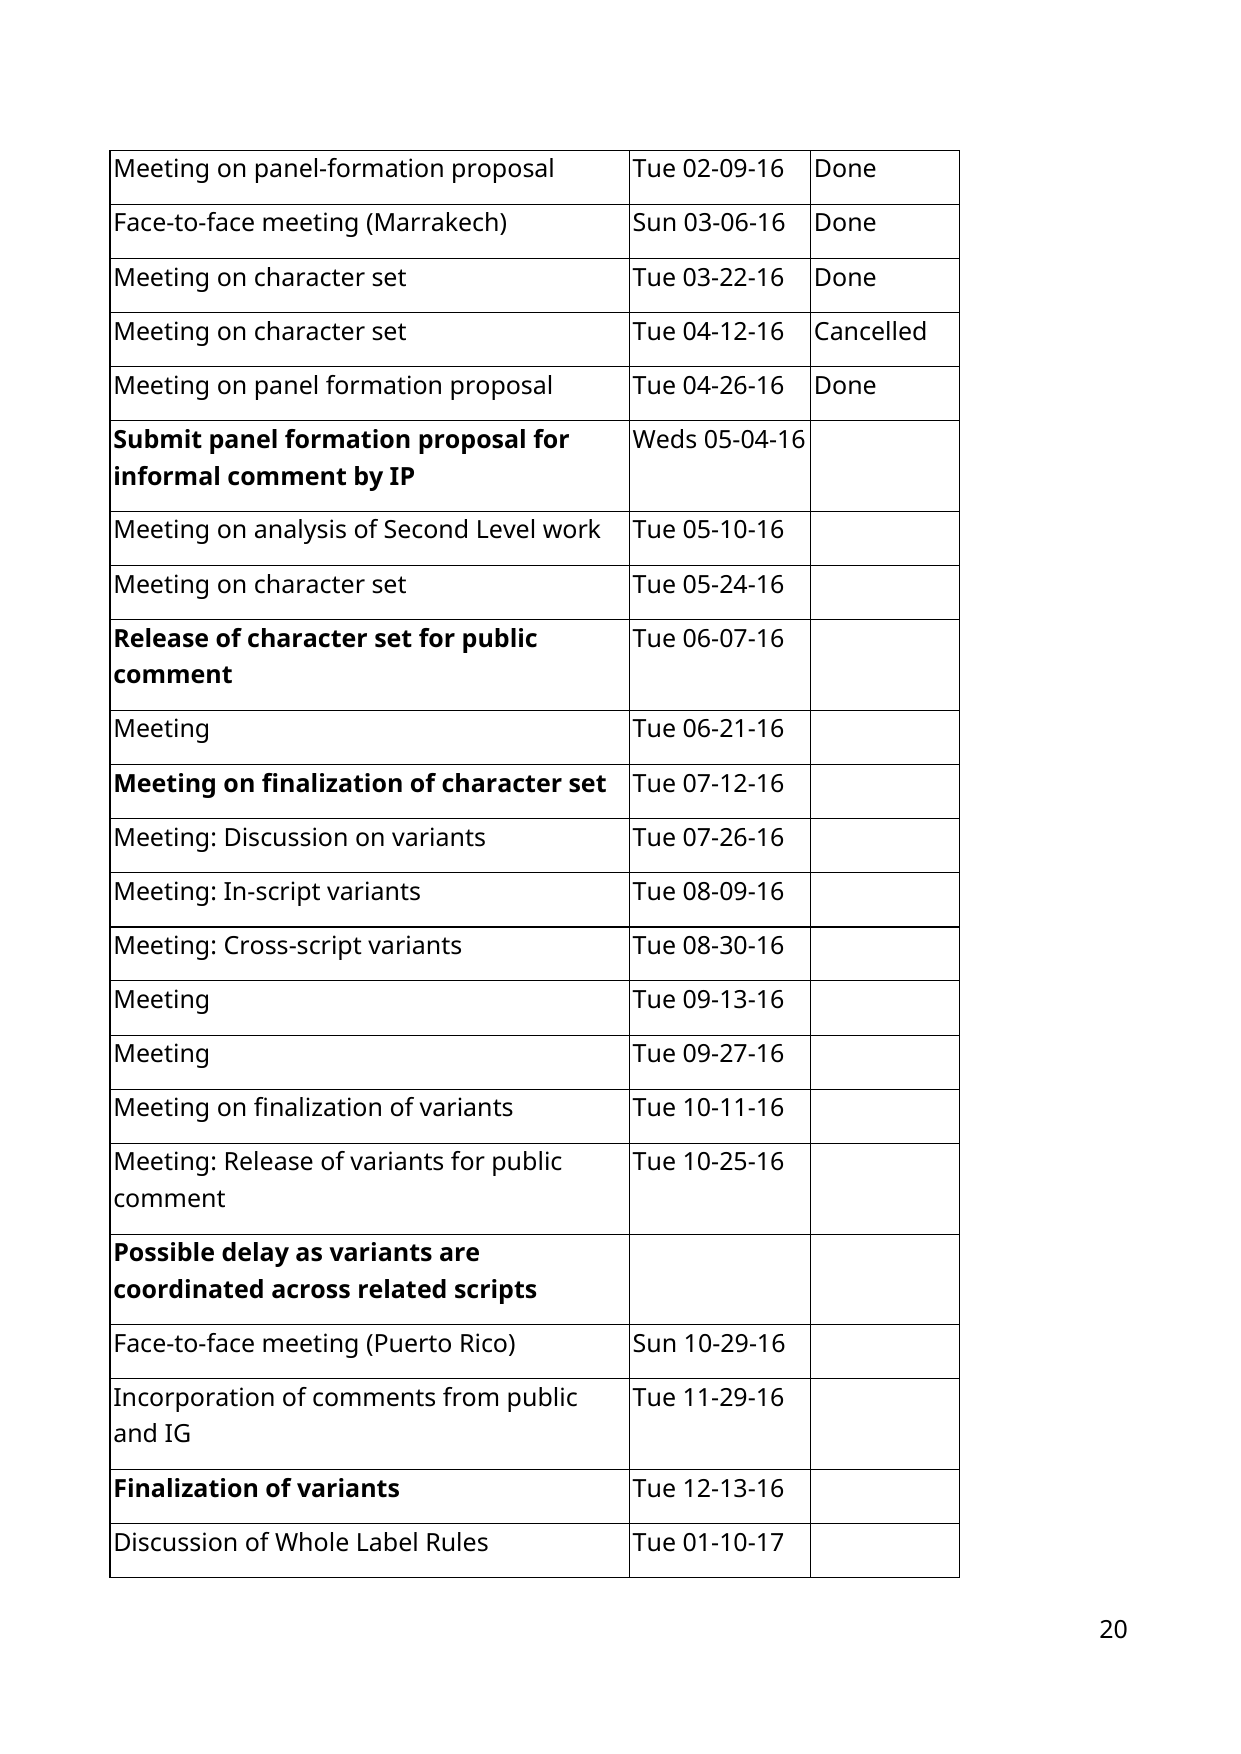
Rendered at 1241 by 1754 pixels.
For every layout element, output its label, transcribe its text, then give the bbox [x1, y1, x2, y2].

table_cell Meeting: Release of variants for public comment [111, 1144, 629, 1233]
table_cell Tue 05-24-16 [630, 566, 810, 619]
table_cell Tue 06-07-16 [630, 620, 810, 710]
table_cell [811, 512, 959, 565]
table_cell Meeting [111, 981, 629, 1034]
table_cell Done [811, 259, 959, 312]
table_cell [811, 981, 959, 1034]
table_cell Tue 10-25-16 [630, 1144, 810, 1233]
table_cell Meeting on character set [111, 259, 629, 312]
table_cell [811, 1524, 959, 1577]
table_cell Meeting on character set [111, 313, 629, 366]
table_cell Meeting on panel formation proposal [111, 367, 629, 420]
table_cell [811, 765, 959, 818]
table_cell Tue 04-12-16 [630, 313, 810, 366]
table_cell [811, 1325, 959, 1378]
table_cell Meeting [111, 1036, 629, 1088]
table_cell [630, 1235, 810, 1324]
table_cell Done [811, 367, 959, 420]
table_cell Tue 10-11-16 [630, 1090, 810, 1143]
table_cell Meeting on finalization of variants [111, 1090, 629, 1143]
table_cell [811, 566, 959, 619]
table_cell Tue 11-29-16 [630, 1379, 810, 1469]
table_cell Meeting [111, 711, 629, 764]
table_cell Cancelled [811, 313, 959, 366]
table_cell Possible delay as variants are coordinated across related scripts [111, 1235, 629, 1324]
table_cell Tue 04-26-16 [630, 367, 810, 420]
table_cell [811, 1379, 959, 1469]
table_cell Release of character set for public comment [111, 620, 629, 710]
table_cell [811, 928, 959, 980]
table_cell Sun 03-06-16 [630, 205, 810, 258]
table_cell Tue 08-30-16 [630, 928, 810, 980]
table_cell [811, 711, 959, 764]
table_cell Incorporation of comments from public and IG [111, 1379, 629, 1469]
table_cell [811, 873, 959, 926]
table_cell Discussion of Whole Label Rules [111, 1524, 629, 1577]
table_cell Tue 07-26-16 [630, 819, 810, 872]
table_cell [811, 819, 959, 872]
table_cell Tue 09-13-16 [630, 981, 810, 1034]
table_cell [111, 151, 629, 204]
table_cell Tue 08-09-16 [630, 873, 810, 926]
table_cell Meeting on analysis of Second Level work [111, 512, 629, 565]
table_cell Submit panel formation proposal for informal comment by IP [111, 421, 629, 511]
table_cell Meeting on character set [111, 566, 629, 619]
table_cell Done [811, 205, 959, 258]
table_cell Weds 05-04-16 [630, 421, 810, 511]
table_cell Sun 10-29-16 [630, 1325, 810, 1378]
table_cell Finalization of variants [111, 1470, 629, 1523]
table_cell Tue 05-10-16 [630, 512, 810, 565]
table_cell [811, 1090, 959, 1143]
table_cell Meeting: Discussion on variants [111, 819, 629, 872]
table_cell [811, 1144, 959, 1233]
table_cell Tue 01-10-17 [630, 1524, 810, 1577]
table_cell Tue 03-22-16 [630, 259, 810, 312]
table_cell [811, 1036, 959, 1088]
table_cell Meeting: Cross-script variants [111, 928, 629, 980]
table_cell Meeting on finalization of character set [111, 765, 629, 818]
table_cell Done [811, 151, 959, 204]
table_cell Face-to-face meeting (Puerto Rico) [111, 1325, 629, 1378]
table_cell Meeting: In-script variants [111, 873, 629, 926]
table_cell Face-to-face meeting (Marrakech) [111, 205, 629, 258]
table_cell Tue 07-12-16 [630, 765, 810, 818]
table_cell Tue 09-27-16 [630, 1036, 810, 1088]
table_cell Tue 06-21-16 [630, 711, 810, 764]
table_cell [811, 620, 959, 710]
table_cell [811, 421, 959, 511]
table_cell [811, 1235, 959, 1324]
table_cell Tue 02-09-16 [630, 151, 810, 204]
table_cell Tue 12-13-16 [630, 1470, 810, 1523]
table_cell [811, 1470, 959, 1523]
